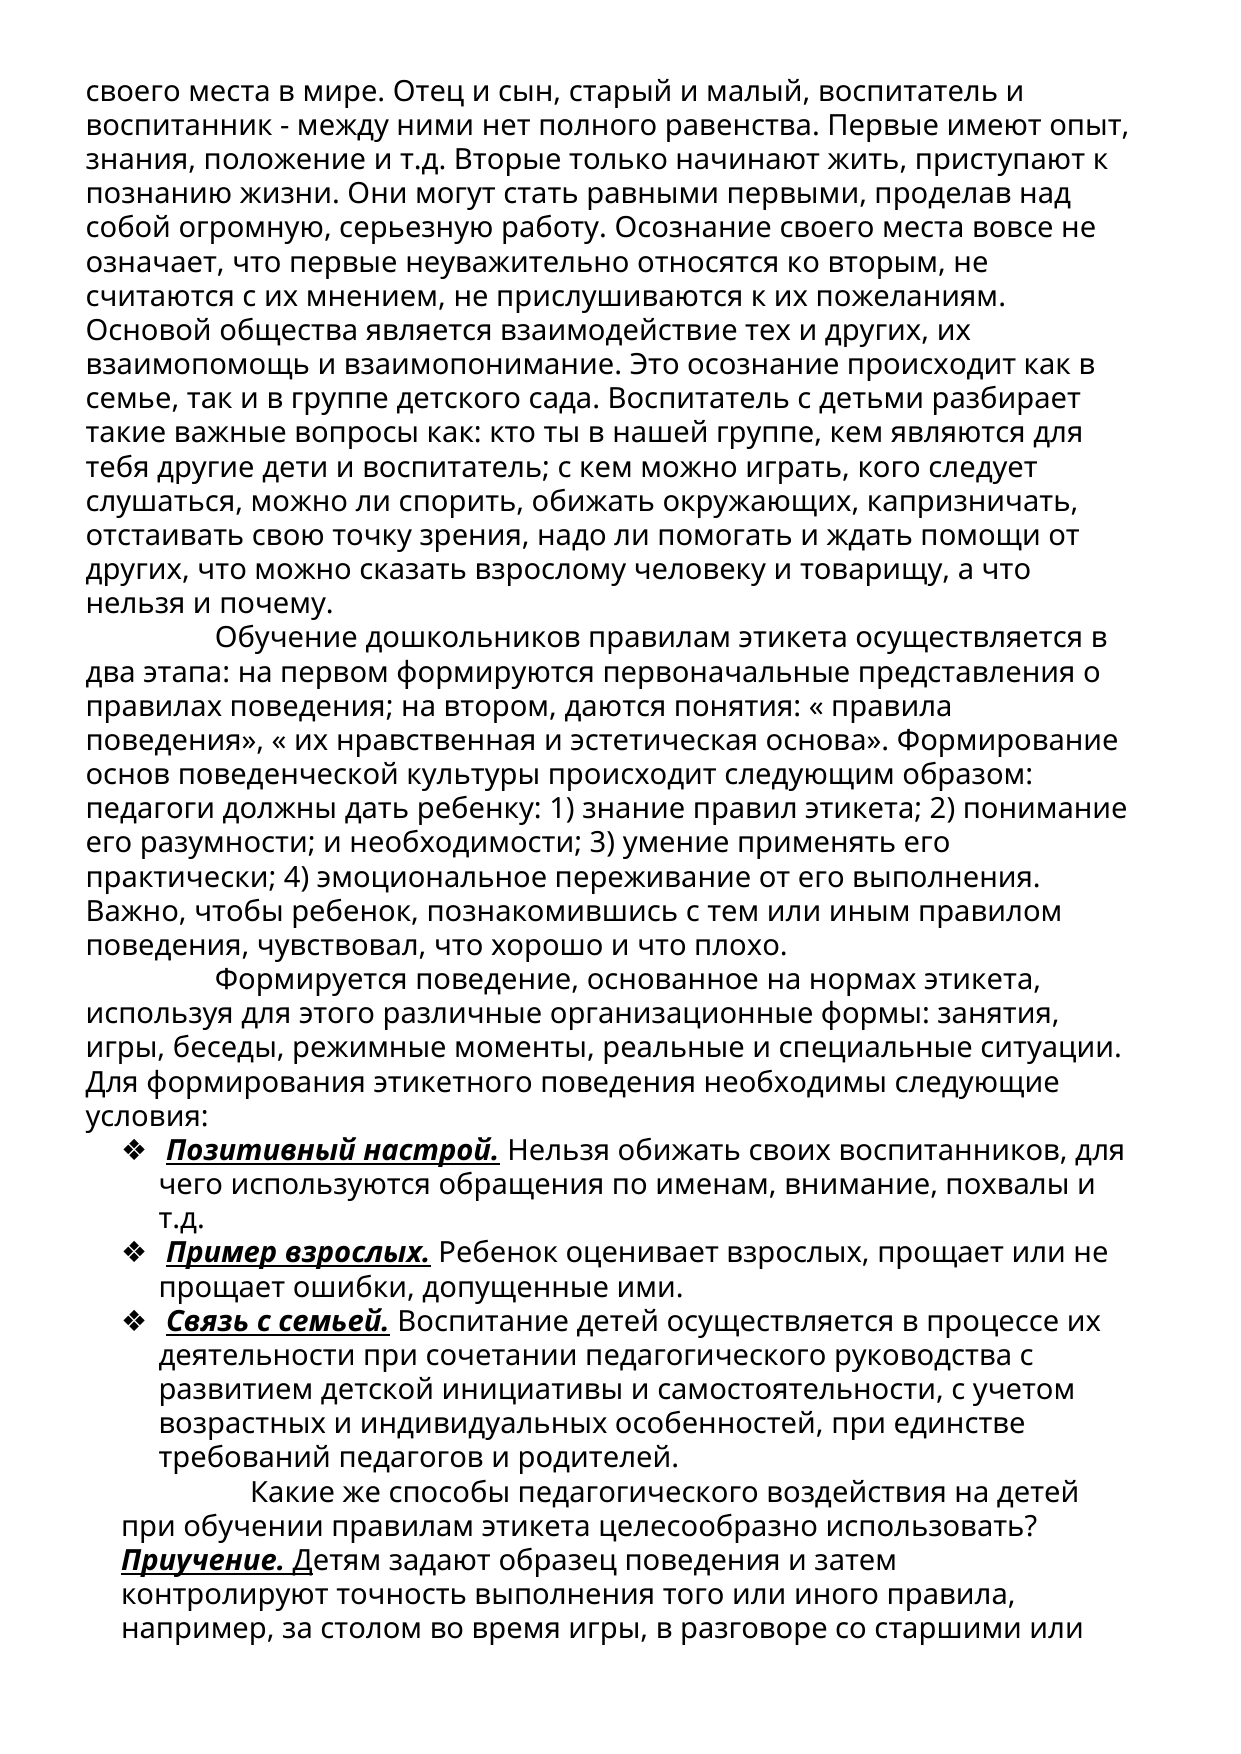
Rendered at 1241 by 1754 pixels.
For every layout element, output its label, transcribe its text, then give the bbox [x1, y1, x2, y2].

list Позитивный настрой. Нельзя обижать своих воспитанников, для чего используются обращения по именам, внимание, похвалы и т.д. [121, 1133, 1129, 1236]
list Связь с семьей. Воспитание детей осуществляется в процессе их деятельности при сочетании педагогического руководства с развитием детской инициативы и самостоятельности, с учетом возрастных и индивидуальных особенностей, при единстве требований педагогов и родителей. [121, 1304, 1129, 1475]
list Пример взрослых. Ребенок оценивает взрослых, прощает или не прощает ошибки, допущенные ими. [121, 1236, 1129, 1304]
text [85, 74, 1133, 621]
text Обучение дошкольников правилам этикета осуществляется в два этапа: на первом формируются первоначальные представления о правилах поведения; на втором, даются понятия: « правила поведения», « их нравственная и эстетическая основа». Формирование основ поведенческой культуры происходит следующим образом: педагоги должны дать ребенку: 1) знание правил этикета; 2) понимание его разумности; и необходимости; 3) умение применять его практически; 4) эмоциональное переживание от его выполнения. Важно, чтобы ребенок, познакомившись с тем или иным правилом поведения, чувствовал, что хорошо и что плохо. [85, 621, 1129, 962]
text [121, 1475, 1102, 1646]
text Формируется поведение, основанное на нормах этикета, используя для этого различные организационные формы: занятия, игры, беседы, режимные моменты, реальные и специальные ситуации. Для формирования этикетного поведения необходимы следующие условия: [85, 962, 1129, 1133]
